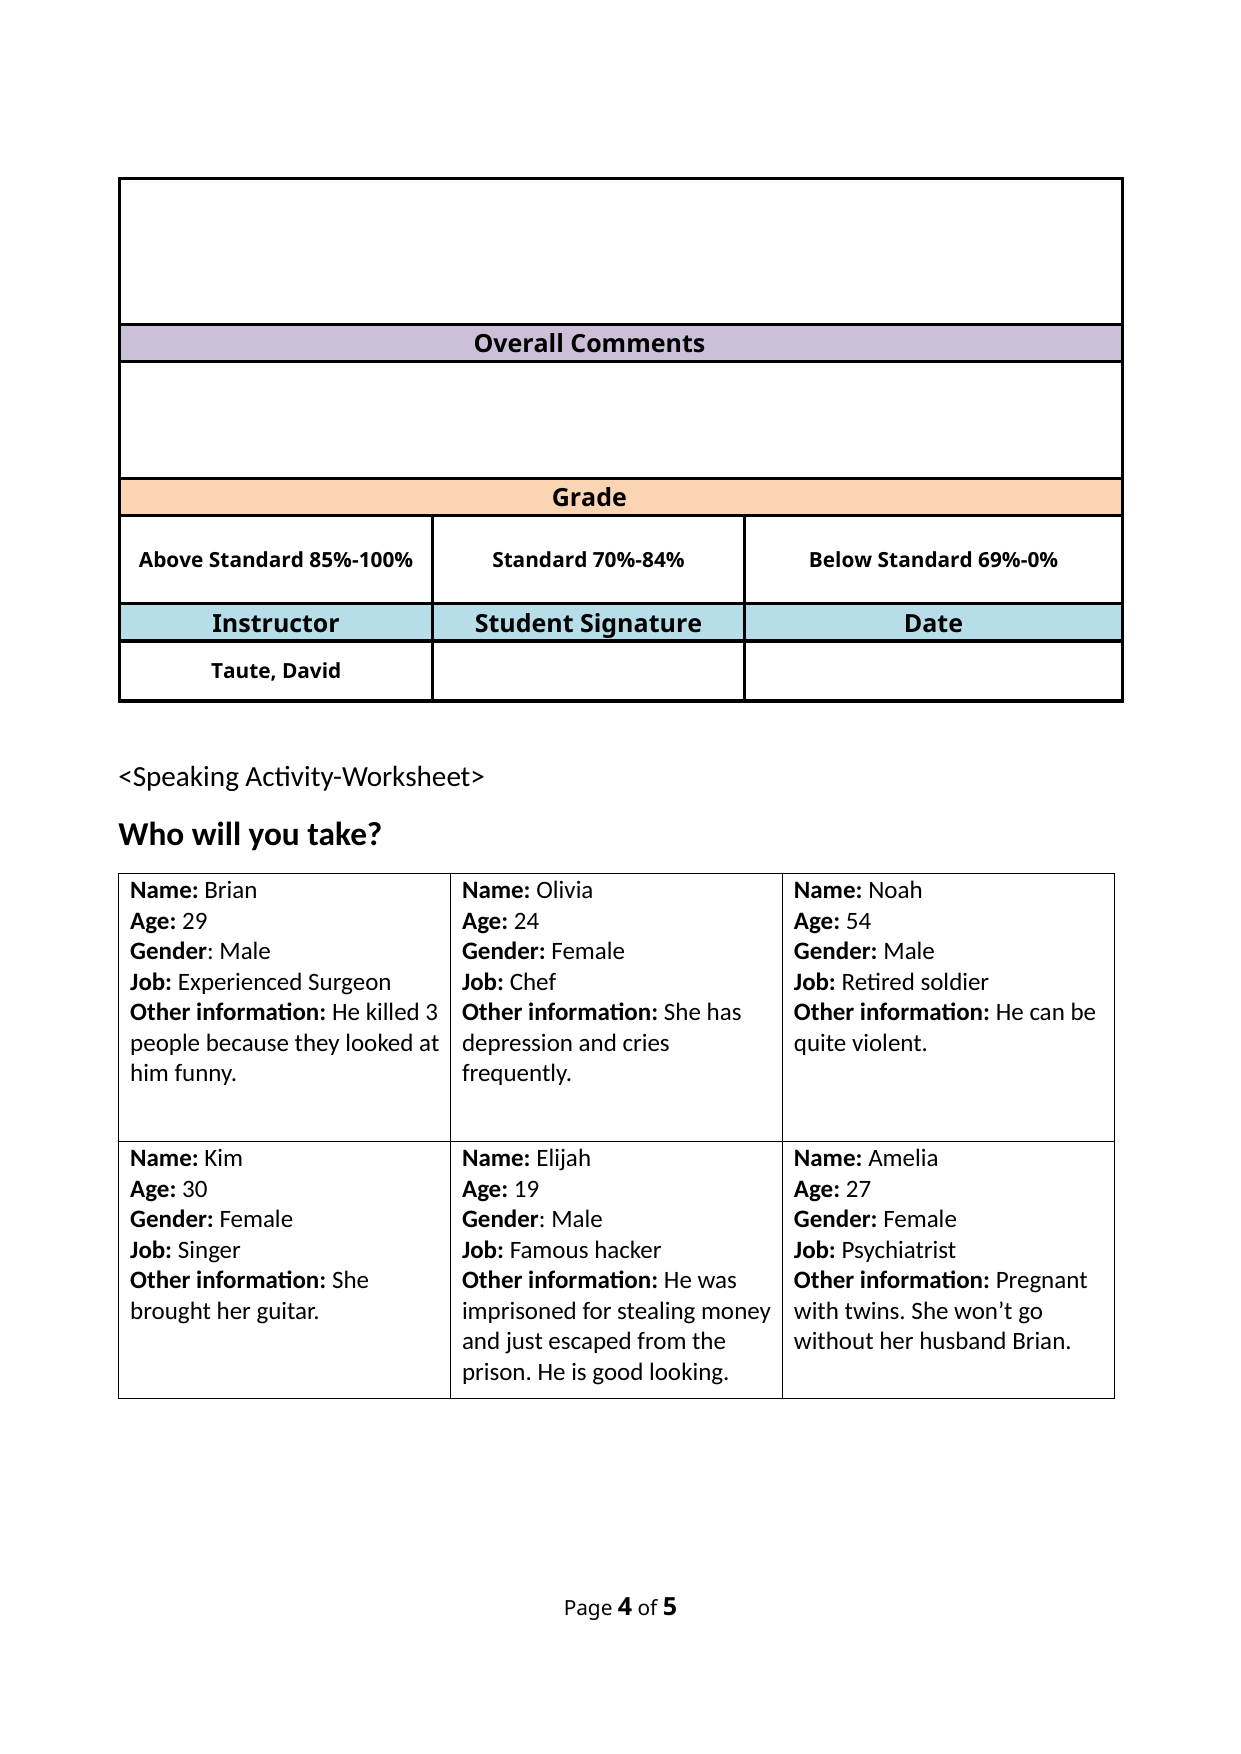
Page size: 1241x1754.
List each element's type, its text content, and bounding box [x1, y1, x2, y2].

table_header Name: Brian Age: 29 Gender: Male Job: Experienced Surgeon Other information: He killed 3 people because they looked at him funny. [119, 874, 450, 1141]
table_cell [121, 363, 1121, 477]
table_header Name: Olivia Age: 24 Gender: Female Job: Chef Other information: She has depression and cries frequently. [451, 874, 782, 1141]
table_cell Overall Comments [121, 326, 1121, 360]
table_cell [434, 643, 743, 699]
table_cell Taute, David [121, 643, 431, 699]
table_cell Name: Kim Age: 30 Gender: Female Job: Singer Other information: She brought her guitar. [119, 1142, 450, 1397]
table_cell Name: Amelia Age: 27 Gender: Female Job: Psychiatrist Other information: Pregnant with twins. She won’t go without her husband Brian. [783, 1142, 1114, 1397]
table_cell Standard 70%-84% [434, 517, 743, 602]
table_cell Instructor [121, 605, 431, 639]
table_cell Grade [121, 480, 1121, 514]
table_cell Name: Elijah Age: 19 Gender: Male Job: Famous hacker Other information: He was imprisoned for stealing money and just escaped from the prison. He is good looking. [451, 1142, 782, 1397]
text Who will you take? [118, 813, 1122, 853]
table_cell Student Signature [434, 605, 743, 639]
table_cell [121, 180, 1121, 322]
table_header Name: Noah Age: 54 Gender: Male Job: Retired soldier Other information: He can be quite violent. [783, 874, 1114, 1141]
text <Speaking Activity-Worksheet> [118, 758, 1122, 793]
table_cell Above Standard 85%-100% [121, 517, 431, 602]
table_cell [746, 643, 1121, 699]
table_cell Date [746, 605, 1121, 639]
table_cell Below Standard 69%-0% [746, 517, 1121, 602]
